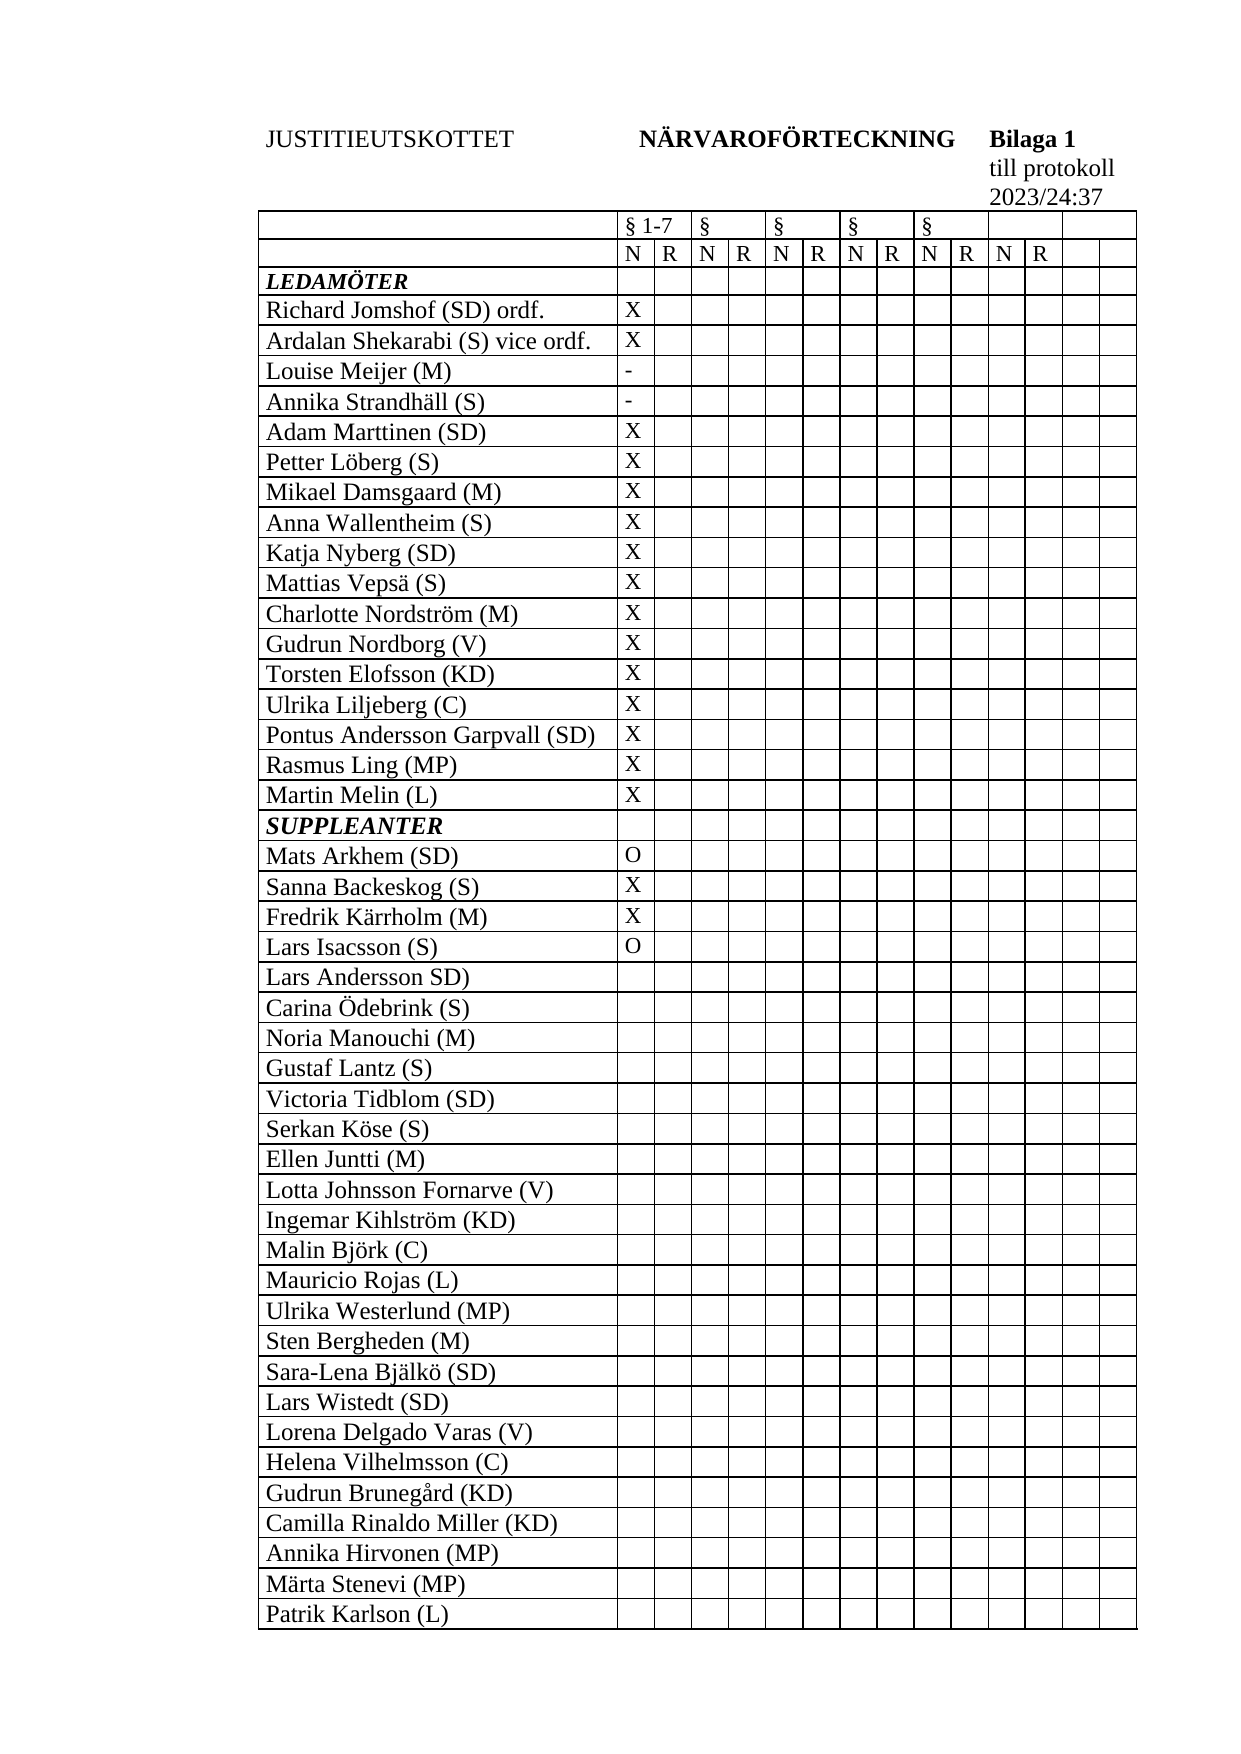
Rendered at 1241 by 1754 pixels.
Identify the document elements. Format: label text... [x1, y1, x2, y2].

table_cell [952, 1478, 988, 1507]
table_cell [1100, 1205, 1136, 1234]
table_cell [989, 781, 1024, 809]
table_cell [766, 296, 802, 324]
table_cell [655, 629, 691, 658]
table_cell [729, 1478, 765, 1507]
table_cell [618, 1417, 654, 1446]
table_cell [878, 1357, 913, 1385]
table_cell [1063, 1084, 1099, 1112]
table_cell [692, 356, 728, 385]
table_cell [915, 478, 950, 506]
table_cell [804, 1357, 839, 1385]
table_cell Mauricio Rojas (L) [259, 1266, 617, 1294]
table_cell [692, 1599, 728, 1628]
table_cell [692, 1114, 728, 1143]
table_cell [729, 268, 765, 294]
table_cell [989, 387, 1024, 415]
table_cell [989, 1114, 1024, 1143]
table_cell [1063, 1145, 1099, 1173]
table_cell [655, 296, 691, 324]
table_cell [655, 1053, 691, 1082]
table_cell [1063, 356, 1099, 385]
table_cell [1026, 1387, 1062, 1416]
table_cell [841, 629, 876, 658]
table_cell Noria Manouchi (M) [259, 1023, 617, 1052]
table_cell [729, 538, 765, 567]
table_cell [1100, 932, 1136, 961]
table_cell Lorena Delgado Varas (V) [259, 1417, 617, 1446]
table_cell [989, 296, 1024, 324]
table_cell [915, 1478, 950, 1507]
table_cell [989, 1448, 1024, 1476]
table_cell [952, 1387, 988, 1416]
table_cell Gudrun Nordborg (V) [259, 629, 617, 658]
table_cell Ulrika Liljeberg (C) [259, 690, 617, 718]
table_cell [1026, 1538, 1062, 1567]
table_cell [841, 1508, 876, 1537]
table_cell [1063, 1508, 1099, 1537]
table_cell [989, 1538, 1024, 1567]
table_cell [655, 963, 691, 991]
table_cell [766, 660, 802, 688]
table_cell [878, 1538, 913, 1567]
table_cell Sten Bergheden (M) [259, 1326, 617, 1355]
table_cell [1063, 1448, 1099, 1476]
table_cell [804, 841, 839, 870]
table_cell [989, 268, 1024, 294]
table_cell [729, 326, 765, 355]
table_cell [878, 1448, 913, 1476]
table_cell [1026, 1448, 1062, 1476]
table_cell [915, 963, 950, 991]
table_cell [1100, 417, 1136, 446]
table_cell § [841, 212, 913, 238]
table_cell [655, 1417, 691, 1446]
table_cell [989, 447, 1024, 476]
table_cell [952, 1296, 988, 1325]
table_cell [1063, 508, 1099, 537]
table_cell [766, 1448, 802, 1476]
table_cell [692, 781, 728, 809]
table_cell [952, 508, 988, 537]
table_cell [766, 811, 802, 840]
table_cell Serkan Köse (S) [259, 1114, 617, 1143]
table_cell [952, 326, 988, 355]
table_cell [804, 872, 839, 900]
table_cell [618, 1478, 654, 1507]
table_cell Rasmus Ling (MP) [259, 750, 617, 779]
table_cell [655, 1084, 691, 1112]
table_cell [1026, 1478, 1062, 1507]
table_cell [729, 1266, 765, 1294]
table_cell [618, 993, 654, 1022]
table_cell [1100, 1175, 1136, 1203]
table_cell [952, 538, 988, 567]
table_cell [989, 629, 1024, 658]
table_cell [1100, 811, 1136, 840]
table_cell [804, 599, 839, 627]
table_cell [1063, 538, 1099, 567]
table_cell [766, 1053, 802, 1082]
table_cell [766, 690, 802, 718]
table_header Bilaga 1 till protokoll 2023/24:37 [982, 124, 1137, 210]
table_cell [989, 841, 1024, 870]
table_cell [766, 1599, 802, 1628]
table_cell [804, 629, 839, 658]
table_cell [952, 872, 988, 900]
table_cell [804, 568, 839, 597]
table_cell [989, 568, 1024, 597]
table_cell [989, 1175, 1024, 1203]
table_cell N [841, 240, 876, 266]
table_cell [1063, 1023, 1099, 1052]
table_cell [804, 1448, 839, 1476]
table_cell [729, 993, 765, 1022]
table_cell [878, 750, 913, 779]
table_cell X [618, 326, 654, 355]
table_cell [1100, 240, 1136, 266]
table_cell [915, 417, 950, 446]
table_cell N [915, 240, 950, 266]
table_cell [1026, 993, 1062, 1022]
table_cell [1100, 1023, 1136, 1052]
table_cell [878, 1235, 913, 1264]
table_cell [989, 872, 1024, 900]
table_cell [766, 993, 802, 1022]
table_cell [655, 750, 691, 779]
table_cell [692, 932, 728, 961]
table_cell [1100, 538, 1136, 567]
table_cell [804, 932, 839, 961]
table_cell [655, 538, 691, 567]
table_cell [952, 1417, 988, 1446]
table_cell [1063, 1569, 1099, 1597]
table_cell [952, 599, 988, 627]
table_header NÄRVAROFÖRTECKNING [613, 124, 982, 210]
table_cell Ellen Juntti (M) [259, 1145, 617, 1173]
table_cell [915, 326, 950, 355]
table_cell [618, 963, 654, 991]
table_cell [692, 963, 728, 991]
table_cell Lars Andersson SD) [259, 963, 617, 991]
table_cell [729, 447, 765, 476]
table_cell [1063, 240, 1099, 266]
table_cell [878, 1478, 913, 1507]
table_cell [729, 690, 765, 718]
table_cell [692, 1538, 728, 1567]
table_cell [878, 1053, 913, 1082]
table_cell [841, 1145, 876, 1173]
table_cell [915, 356, 950, 385]
table_cell [692, 1084, 728, 1112]
table_cell [1026, 387, 1062, 415]
table_cell Ardalan Shekarabi (S) vice ordf. [259, 326, 617, 355]
table_cell [915, 660, 950, 688]
table_cell [952, 1326, 988, 1355]
table_cell [766, 1084, 802, 1112]
table_cell § 1-7 [618, 212, 691, 238]
table_cell [1100, 1266, 1136, 1294]
table_cell X [618, 568, 654, 597]
table_cell [1063, 296, 1099, 324]
table_cell [766, 1326, 802, 1355]
table_cell [1100, 387, 1136, 415]
table_cell [618, 268, 654, 294]
table_cell [655, 1326, 691, 1355]
table_cell [952, 356, 988, 385]
table_cell [915, 447, 950, 476]
table_cell [841, 1478, 876, 1507]
table_cell [878, 690, 913, 718]
table_cell [878, 508, 913, 537]
table_cell [729, 1053, 765, 1082]
table_cell [841, 1357, 876, 1385]
table_cell [804, 1023, 839, 1052]
table_cell [766, 387, 802, 415]
table_cell [1100, 993, 1136, 1022]
table_cell [618, 1326, 654, 1355]
table_cell [841, 660, 876, 688]
table_cell [915, 1175, 950, 1203]
table_cell [766, 1175, 802, 1203]
table_cell [841, 1417, 876, 1446]
table_cell [841, 1205, 876, 1234]
table_cell [1063, 268, 1099, 294]
table_cell [618, 1599, 654, 1628]
table_cell [915, 750, 950, 779]
table_cell [1026, 902, 1062, 931]
table_cell [729, 417, 765, 446]
table_cell [1026, 508, 1062, 537]
table_cell [766, 508, 802, 537]
table_cell [692, 417, 728, 446]
table_cell [878, 1145, 913, 1173]
table_cell [729, 508, 765, 537]
table_cell [729, 1326, 765, 1355]
table_cell [989, 1205, 1024, 1234]
table_cell [841, 268, 876, 294]
table_cell [989, 1417, 1024, 1446]
table_cell [915, 1448, 950, 1476]
table_cell [1026, 872, 1062, 900]
table_cell [952, 781, 988, 809]
table_cell [1026, 811, 1062, 840]
table_cell [729, 1417, 765, 1446]
table_cell [1100, 1053, 1136, 1082]
table_cell [952, 1205, 988, 1234]
table_cell [804, 356, 839, 385]
table_cell X [618, 629, 654, 658]
table_cell [1063, 1175, 1099, 1203]
table_cell [989, 1357, 1024, 1385]
table_cell [804, 902, 839, 931]
table_cell [655, 1023, 691, 1052]
table_header JUSTITIEUTSKOTTET [258, 124, 613, 210]
table_cell [804, 811, 839, 840]
table_cell X [618, 781, 654, 809]
table_cell [1026, 417, 1062, 446]
table_cell R [729, 240, 765, 266]
table_cell [915, 1387, 950, 1416]
table_cell [804, 1235, 839, 1264]
table_cell [878, 872, 913, 900]
table_cell [804, 1326, 839, 1355]
table_cell [766, 1145, 802, 1173]
table_cell [804, 660, 839, 688]
table_cell [1026, 1235, 1062, 1264]
table_cell [878, 902, 913, 931]
table_cell [952, 296, 988, 324]
table_cell [729, 781, 765, 809]
table_cell [952, 811, 988, 840]
table_cell [655, 660, 691, 688]
table_cell [841, 1296, 876, 1325]
table_cell [878, 963, 913, 991]
table_cell X [618, 750, 654, 779]
table_cell [841, 1023, 876, 1052]
table_cell [1063, 841, 1099, 870]
table_cell [618, 1538, 654, 1567]
table_cell Märta Stenevi (MP) [259, 1569, 617, 1597]
table_cell [878, 1326, 913, 1355]
table_cell [766, 268, 802, 294]
table_cell [729, 387, 765, 415]
table_cell [766, 417, 802, 446]
table_cell Lars Isacsson (S) [259, 932, 617, 961]
table_cell [1100, 902, 1136, 931]
table_cell [1100, 1114, 1136, 1143]
table_cell Carina Ödebrink (S) [259, 993, 617, 1022]
table_cell [1063, 1114, 1099, 1143]
table_cell [989, 932, 1024, 961]
table_cell [841, 326, 876, 355]
table_cell [989, 902, 1024, 931]
table_cell [804, 993, 839, 1022]
table_cell [989, 1569, 1024, 1597]
table_cell [841, 781, 876, 809]
table_cell [655, 720, 691, 749]
table_cell SUPPLEANTER [259, 811, 617, 840]
table_cell [952, 660, 988, 688]
table_cell [1100, 268, 1136, 294]
table_cell [878, 296, 913, 324]
table_cell [1063, 1599, 1099, 1628]
table_cell [878, 1175, 913, 1203]
table_cell [655, 1508, 691, 1537]
table_cell [655, 387, 691, 415]
table_cell [1026, 841, 1062, 870]
table_cell [1100, 568, 1136, 597]
table_cell § [915, 212, 988, 238]
table_cell [841, 1084, 876, 1112]
table_cell [989, 750, 1024, 779]
table_cell [841, 750, 876, 779]
table_cell [989, 356, 1024, 385]
table_cell [878, 1023, 913, 1052]
table_cell [1063, 720, 1099, 749]
table_cell [915, 1205, 950, 1234]
table_cell [655, 1266, 691, 1294]
table_cell [766, 781, 802, 809]
table_cell X [618, 296, 654, 324]
table_cell [952, 478, 988, 506]
table_cell [952, 447, 988, 476]
table_cell [1063, 902, 1099, 931]
table_cell [915, 1357, 950, 1385]
table_cell [766, 1387, 802, 1416]
table_cell - [618, 356, 654, 385]
table_cell [1100, 690, 1136, 718]
table_cell Lars Wistedt (SD) [259, 1387, 617, 1416]
table_cell [1100, 1569, 1136, 1597]
table_cell [1100, 356, 1136, 385]
table_cell [915, 781, 950, 809]
table_cell [1100, 1326, 1136, 1355]
table_cell [655, 478, 691, 506]
table_cell [989, 1145, 1024, 1173]
table_cell [692, 538, 728, 567]
table_cell [729, 902, 765, 931]
table_cell [692, 1478, 728, 1507]
table_cell [1026, 781, 1062, 809]
table_cell [1100, 478, 1136, 506]
table_cell [1026, 1053, 1062, 1082]
table_cell Lotta Johnsson Fornarve (V) [259, 1175, 617, 1203]
table_cell [989, 1387, 1024, 1416]
table_cell [841, 296, 876, 324]
table_cell [878, 932, 913, 961]
table_cell [729, 811, 765, 840]
table_cell [841, 1538, 876, 1567]
table_cell [766, 1205, 802, 1234]
table_cell [952, 1266, 988, 1294]
table_cell [618, 1508, 654, 1537]
table_cell [1026, 1357, 1062, 1385]
table_cell [1026, 1569, 1062, 1597]
table_cell [952, 690, 988, 718]
table_cell [878, 1296, 913, 1325]
table_cell [618, 1175, 654, 1203]
table_cell [618, 1266, 654, 1294]
table_cell [766, 356, 802, 385]
table_cell [952, 1569, 988, 1597]
table_cell [1063, 629, 1099, 658]
table_cell [1100, 1357, 1136, 1385]
table_cell N [618, 240, 654, 266]
table_cell § [692, 212, 765, 238]
table_cell [618, 1357, 654, 1385]
table_cell [915, 1266, 950, 1294]
table_cell [692, 811, 728, 840]
table_cell [1026, 720, 1062, 749]
table_cell N [766, 240, 802, 266]
table_cell [729, 1175, 765, 1203]
table_cell Louise Meijer (M) [259, 356, 617, 385]
table_cell [989, 538, 1024, 567]
table_cell [915, 932, 950, 961]
table_cell [766, 629, 802, 658]
table_cell [804, 508, 839, 537]
table_cell [1063, 1326, 1099, 1355]
table_cell R [804, 240, 839, 266]
table_cell [766, 478, 802, 506]
table_cell [655, 872, 691, 900]
table_cell [729, 841, 765, 870]
table_cell [1063, 387, 1099, 415]
table_cell [655, 993, 691, 1022]
table_cell [1026, 356, 1062, 385]
table_cell [1026, 1599, 1062, 1628]
table_cell [915, 1023, 950, 1052]
table_cell [618, 1205, 654, 1234]
table_cell [989, 1023, 1024, 1052]
table_cell [804, 1296, 839, 1325]
table_cell [841, 1326, 876, 1355]
table_cell [1100, 508, 1136, 537]
table_cell [841, 568, 876, 597]
table_cell [1100, 296, 1136, 324]
table_cell [655, 1357, 691, 1385]
table_cell [989, 1053, 1024, 1082]
table_cell [1026, 326, 1062, 355]
table_cell [915, 1508, 950, 1537]
table_cell [878, 1266, 913, 1294]
table_cell [729, 1599, 765, 1628]
table_cell LEDAMÖTER [259, 268, 617, 294]
table_cell [841, 387, 876, 415]
table_cell [804, 781, 839, 809]
table_cell [1100, 1417, 1136, 1446]
table_cell [692, 268, 728, 294]
table_cell [915, 690, 950, 718]
table_cell [1063, 932, 1099, 961]
table_cell X [618, 508, 654, 537]
table_cell [766, 1538, 802, 1567]
table_cell [1100, 1235, 1136, 1264]
table_cell [989, 1599, 1024, 1628]
table_cell [841, 1448, 876, 1476]
table_cell [1063, 599, 1099, 627]
table_cell [1026, 447, 1062, 476]
table_cell [1100, 1296, 1136, 1325]
table_cell [692, 1175, 728, 1203]
table_cell Mikael Damsgaard (M) [259, 478, 617, 506]
table_cell [729, 1357, 765, 1385]
table_cell [1026, 538, 1062, 567]
table_cell [766, 1417, 802, 1446]
table_cell [841, 1266, 876, 1294]
table_cell [766, 1266, 802, 1294]
table_cell [692, 902, 728, 931]
table_cell [841, 993, 876, 1022]
table_cell [841, 690, 876, 718]
table_cell [692, 872, 728, 900]
table_cell [989, 811, 1024, 840]
table_cell [655, 1235, 691, 1264]
table_cell [989, 1235, 1024, 1264]
table_cell [878, 356, 913, 385]
table_cell [692, 1417, 728, 1446]
table_cell [692, 599, 728, 627]
table_cell [952, 1023, 988, 1052]
table_cell [841, 447, 876, 476]
table_cell [915, 811, 950, 840]
table_cell [878, 1417, 913, 1446]
table_cell [1063, 963, 1099, 991]
table_cell [766, 1508, 802, 1537]
table_cell [1026, 629, 1062, 658]
table_cell [878, 1114, 913, 1143]
table_cell [618, 1145, 654, 1173]
table_cell [915, 1569, 950, 1597]
table_cell [618, 1235, 654, 1264]
table_cell [766, 1023, 802, 1052]
table_cell [655, 1538, 691, 1567]
table_cell [952, 1357, 988, 1385]
table_cell [766, 1296, 802, 1325]
table_cell [729, 1084, 765, 1112]
table_cell [1063, 660, 1099, 688]
table_cell [766, 1478, 802, 1507]
table_cell [692, 841, 728, 870]
table_cell [766, 750, 802, 779]
table_cell Camilla Rinaldo Miller (KD) [259, 1508, 617, 1537]
table_cell Ulrika Westerlund (MP) [259, 1296, 617, 1325]
table_cell [1100, 1387, 1136, 1416]
table_cell [1063, 1417, 1099, 1446]
table_cell [804, 1266, 839, 1294]
table_cell [692, 296, 728, 324]
table_cell [1100, 326, 1136, 355]
table_cell [841, 963, 876, 991]
table_cell [729, 568, 765, 597]
table_cell [692, 568, 728, 597]
table_cell Mattias Vepsä (S) [259, 568, 617, 597]
table_cell Mats Arkhem (SD) [259, 841, 617, 870]
table_cell [841, 811, 876, 840]
table_cell [989, 1478, 1024, 1507]
table_cell [878, 1508, 913, 1537]
table_cell Petter Löberg (S) [259, 447, 617, 476]
table_cell [692, 326, 728, 355]
table_cell [729, 660, 765, 688]
table_cell [1063, 811, 1099, 840]
table_cell [915, 538, 950, 567]
table_cell [915, 1084, 950, 1112]
table_cell [766, 568, 802, 597]
table_cell R [1026, 240, 1062, 266]
table_cell [1063, 326, 1099, 355]
table_cell X [618, 478, 654, 506]
table_cell [804, 447, 839, 476]
table_cell [1100, 1538, 1136, 1567]
table_cell [804, 1084, 839, 1112]
table_cell [729, 629, 765, 658]
table_cell [1063, 447, 1099, 476]
table_cell [989, 993, 1024, 1022]
table_cell [729, 720, 765, 749]
table_cell [1100, 1478, 1136, 1507]
table_cell [655, 932, 691, 961]
table_cell [729, 1569, 765, 1597]
table_cell [655, 1448, 691, 1476]
table_cell [841, 1053, 876, 1082]
table_cell [655, 568, 691, 597]
table_cell Pontus Andersson Garpvall (SD) [259, 720, 617, 749]
table_cell [841, 508, 876, 537]
table_cell [729, 1387, 765, 1416]
table_cell [952, 1114, 988, 1143]
table_cell [1063, 1053, 1099, 1082]
table_cell [618, 811, 654, 840]
table_cell [1063, 1357, 1099, 1385]
table_cell [989, 720, 1024, 749]
table_cell Patrik Karlson (L) [259, 1599, 617, 1628]
table_cell [915, 568, 950, 597]
table_cell [259, 212, 617, 238]
table_cell [841, 1114, 876, 1143]
table_cell [878, 811, 913, 840]
table_cell [1100, 629, 1136, 658]
table_cell [878, 387, 913, 415]
table_cell [766, 599, 802, 627]
table_cell [729, 1145, 765, 1173]
table_cell [1026, 1175, 1062, 1203]
table_cell [692, 629, 728, 658]
table_cell [1026, 660, 1062, 688]
table_cell [1026, 296, 1062, 324]
table_cell [804, 1569, 839, 1597]
table_cell [692, 1235, 728, 1264]
table_cell [1026, 1266, 1062, 1294]
table_cell [1100, 1448, 1136, 1476]
table_cell [1063, 1296, 1099, 1325]
table_cell [915, 1114, 950, 1143]
table_cell [841, 1235, 876, 1264]
table_cell X [618, 690, 654, 718]
table_cell [915, 1538, 950, 1567]
table_cell [1100, 872, 1136, 900]
table_cell [655, 326, 691, 355]
table_cell [692, 1326, 728, 1355]
table_cell [655, 1205, 691, 1234]
table_cell [804, 1205, 839, 1234]
table_cell R [655, 240, 691, 266]
table_cell N [989, 240, 1024, 266]
table_cell [989, 508, 1024, 537]
table_cell [1026, 568, 1062, 597]
table_cell [618, 1084, 654, 1112]
table_cell [766, 963, 802, 991]
table_cell [1026, 750, 1062, 779]
table_cell [729, 356, 765, 385]
table_cell [692, 387, 728, 415]
table_cell [655, 1114, 691, 1143]
table_cell [1026, 1145, 1062, 1173]
table_cell [1026, 1084, 1062, 1112]
table_cell Torsten Elofsson (KD) [259, 660, 617, 688]
table_cell [1100, 963, 1136, 991]
table_cell [841, 1387, 876, 1416]
table_cell - [618, 387, 654, 415]
table_cell [1026, 932, 1062, 961]
table_cell [1063, 212, 1136, 238]
table_cell [618, 1053, 654, 1082]
table_cell [1100, 841, 1136, 870]
table_cell [915, 872, 950, 900]
table_cell [692, 720, 728, 749]
table_cell [952, 568, 988, 597]
table_cell [915, 599, 950, 627]
table_cell Charlotte Nordström (M) [259, 599, 617, 627]
table_cell [841, 902, 876, 931]
table_cell [1100, 1508, 1136, 1537]
table_cell [878, 629, 913, 658]
table_cell [915, 993, 950, 1022]
table_cell [915, 1053, 950, 1082]
table_cell [989, 690, 1024, 718]
table_cell [915, 296, 950, 324]
table_cell [952, 750, 988, 779]
table_cell [952, 268, 988, 294]
table_cell [1063, 1205, 1099, 1234]
table_cell [952, 1053, 988, 1082]
table_cell [655, 1175, 691, 1203]
table_cell [1100, 599, 1136, 627]
table_cell Gustaf Lantz (S) [259, 1053, 617, 1082]
table_cell [692, 1357, 728, 1385]
table_cell [841, 872, 876, 900]
table_cell [804, 296, 839, 324]
table_cell [729, 1235, 765, 1264]
table_cell Ingemar Kihlström (KD) [259, 1205, 617, 1234]
table_cell [692, 1053, 728, 1082]
table_cell [841, 932, 876, 961]
table_cell [618, 1448, 654, 1476]
table_cell [766, 872, 802, 900]
table_cell [655, 811, 691, 840]
table_cell [655, 1145, 691, 1173]
table_cell [766, 932, 802, 961]
table_cell [804, 538, 839, 567]
table_cell [1026, 1114, 1062, 1143]
table_cell [1063, 1387, 1099, 1416]
table_cell [878, 417, 913, 446]
table_cell X [618, 447, 654, 476]
table_cell O [618, 932, 654, 961]
table_cell [804, 1387, 839, 1416]
table_cell [804, 1417, 839, 1446]
table_cell [952, 720, 988, 749]
table_cell [655, 268, 691, 294]
table_cell [655, 690, 691, 718]
table_cell [692, 1296, 728, 1325]
table_cell [655, 902, 691, 931]
table_cell [1100, 660, 1136, 688]
table_cell [915, 902, 950, 931]
table_cell [692, 1205, 728, 1234]
table_cell [952, 1145, 988, 1173]
table_cell [692, 993, 728, 1022]
table_cell [952, 1175, 988, 1203]
table_cell X [618, 872, 654, 900]
table_cell [766, 538, 802, 567]
table_cell Martin Melin (L) [259, 781, 617, 809]
table_cell Gudrun Brunegård (KD) [259, 1478, 617, 1507]
table_cell [766, 841, 802, 870]
table_cell X [618, 902, 654, 931]
table_cell [804, 326, 839, 355]
table_cell [804, 268, 839, 294]
table_cell [878, 781, 913, 809]
table_cell [1100, 720, 1136, 749]
table_cell [878, 1387, 913, 1416]
table_cell [841, 841, 876, 870]
table_cell [766, 720, 802, 749]
table_cell [878, 720, 913, 749]
table_cell R [952, 240, 988, 266]
table_cell [915, 387, 950, 415]
table_cell [1026, 268, 1062, 294]
table_cell [804, 1175, 839, 1203]
table_cell [1063, 417, 1099, 446]
table_cell X [618, 660, 654, 688]
table_cell [804, 690, 839, 718]
table_cell [655, 417, 691, 446]
table_cell [618, 1569, 654, 1597]
table_cell [692, 1569, 728, 1597]
table_cell [729, 1538, 765, 1567]
table_cell [915, 1235, 950, 1264]
table_cell [878, 1569, 913, 1597]
table_cell R [878, 240, 913, 266]
table_cell [878, 841, 913, 870]
table_cell [952, 1084, 988, 1112]
table_cell [729, 1508, 765, 1537]
table_cell [878, 993, 913, 1022]
table_cell [655, 599, 691, 627]
table_cell [655, 1387, 691, 1416]
table_cell [952, 963, 988, 991]
table_cell [729, 1205, 765, 1234]
table_cell [692, 1145, 728, 1173]
table_cell Sanna Backeskog (S) [259, 872, 617, 900]
table_cell [1026, 599, 1062, 627]
table_cell [804, 1478, 839, 1507]
table_cell [878, 568, 913, 597]
table_cell [915, 268, 950, 294]
table_cell [692, 750, 728, 779]
table_cell [766, 1569, 802, 1597]
table_cell [804, 750, 839, 779]
table_cell [915, 1599, 950, 1628]
table_cell § [766, 212, 839, 238]
table_cell [1100, 1084, 1136, 1112]
table_cell [841, 720, 876, 749]
table_cell [989, 963, 1024, 991]
table_cell [692, 690, 728, 718]
table_cell [1026, 1508, 1062, 1537]
table_cell [766, 1235, 802, 1264]
table_cell [1026, 1205, 1062, 1234]
table_cell [655, 1569, 691, 1597]
table_cell [915, 1326, 950, 1355]
table_cell Anna Wallentheim (S) [259, 508, 617, 537]
table_cell [878, 447, 913, 476]
table_cell X [618, 720, 654, 749]
table_cell [1063, 993, 1099, 1022]
table_cell [729, 478, 765, 506]
table_cell [1026, 690, 1062, 718]
table_cell [841, 478, 876, 506]
table_cell [692, 478, 728, 506]
table_cell [618, 1114, 654, 1143]
table_cell [952, 1599, 988, 1628]
table_cell [692, 447, 728, 476]
table_cell [915, 1296, 950, 1325]
table_cell O [618, 841, 654, 870]
table_cell [729, 296, 765, 324]
table_cell [915, 720, 950, 749]
table_cell [804, 963, 839, 991]
table_cell [878, 538, 913, 567]
table_cell X [618, 599, 654, 627]
table_cell [915, 841, 950, 870]
table_cell [1063, 750, 1099, 779]
table_cell [1063, 872, 1099, 900]
table_cell [1100, 1145, 1136, 1173]
table_cell [804, 1599, 839, 1628]
table_cell [841, 1599, 876, 1628]
table_cell [804, 417, 839, 446]
table_cell [952, 629, 988, 658]
table_cell [692, 660, 728, 688]
table_cell [841, 417, 876, 446]
table_cell [1063, 1538, 1099, 1567]
table_cell [1026, 1326, 1062, 1355]
table_cell [618, 1387, 654, 1416]
table_cell [729, 1023, 765, 1052]
table_cell [1026, 963, 1062, 991]
table_cell [952, 1235, 988, 1264]
table_cell [729, 1448, 765, 1476]
table_cell [989, 1084, 1024, 1112]
table_cell [259, 240, 617, 266]
table_cell [1026, 478, 1062, 506]
table_cell [729, 1114, 765, 1143]
table_cell [989, 1266, 1024, 1294]
table_cell [989, 326, 1024, 355]
table_cell [915, 629, 950, 658]
table_cell [729, 963, 765, 991]
table_cell [878, 1599, 913, 1628]
table_cell [952, 841, 988, 870]
table_cell [692, 1508, 728, 1537]
table_cell [989, 478, 1024, 506]
table_cell [804, 387, 839, 415]
table_cell [655, 356, 691, 385]
table_cell [655, 781, 691, 809]
table_cell [729, 932, 765, 961]
table_cell [729, 750, 765, 779]
table_cell Katja Nyberg (SD) [259, 538, 617, 567]
table_cell [804, 720, 839, 749]
table_cell [952, 1448, 988, 1476]
table_cell [841, 356, 876, 385]
table_cell [1063, 478, 1099, 506]
table_cell [1063, 1266, 1099, 1294]
table_cell [952, 932, 988, 961]
table_cell X [618, 538, 654, 567]
table_cell [989, 1296, 1024, 1325]
table_cell Adam Marttinen (SD) [259, 417, 617, 446]
table_cell [952, 902, 988, 931]
table_cell [878, 599, 913, 627]
table_cell [766, 447, 802, 476]
table_cell [1063, 690, 1099, 718]
table_cell [618, 1023, 654, 1052]
table_cell [989, 1326, 1024, 1355]
table_cell [989, 212, 1062, 238]
table_cell [1100, 1599, 1136, 1628]
table_cell [655, 841, 691, 870]
table_cell [692, 1023, 728, 1052]
table_cell [692, 1266, 728, 1294]
table_cell Annika Strandhäll (S) [259, 387, 617, 415]
table_cell [952, 387, 988, 415]
table_cell [952, 1508, 988, 1537]
table_cell [989, 1508, 1024, 1537]
table_cell [804, 1538, 839, 1567]
table_cell [692, 508, 728, 537]
table_cell [655, 1296, 691, 1325]
table_cell Fredrik Kärrholm (M) [259, 902, 617, 931]
table_cell [952, 1538, 988, 1567]
table_cell [655, 1599, 691, 1628]
table_cell [878, 660, 913, 688]
table_cell [729, 599, 765, 627]
table_cell [989, 660, 1024, 688]
table_cell [878, 1205, 913, 1234]
table_cell [804, 1508, 839, 1537]
table_cell N [692, 240, 728, 266]
table_cell [729, 872, 765, 900]
table_cell Sara-Lena Bjälkö (SD) [259, 1357, 617, 1385]
table_cell [692, 1387, 728, 1416]
table_cell [878, 478, 913, 506]
table_cell [878, 1084, 913, 1112]
table_cell [841, 538, 876, 567]
table_cell [804, 1053, 839, 1082]
table_cell [841, 1569, 876, 1597]
table_cell [729, 1296, 765, 1325]
table_cell Helena Vilhelmsson (C) [259, 1448, 617, 1476]
table_cell [1063, 1235, 1099, 1264]
table_cell [1063, 781, 1099, 809]
table_cell [804, 1145, 839, 1173]
table_cell [1063, 568, 1099, 597]
table_cell [618, 1296, 654, 1325]
table_cell [1026, 1296, 1062, 1325]
table_cell [878, 268, 913, 294]
table_cell [1100, 447, 1136, 476]
table_cell [804, 478, 839, 506]
table_cell [915, 508, 950, 537]
table_cell [841, 1175, 876, 1203]
table_cell [989, 417, 1024, 446]
table_cell [766, 1114, 802, 1143]
table_cell [952, 417, 988, 446]
table_cell [1063, 1478, 1099, 1507]
table_cell [655, 508, 691, 537]
table_cell [915, 1417, 950, 1446]
table_cell [841, 599, 876, 627]
table_cell [1026, 1417, 1062, 1446]
table_cell [878, 326, 913, 355]
table_cell [1026, 1023, 1062, 1052]
table_cell [989, 599, 1024, 627]
table_cell [655, 447, 691, 476]
table_cell [766, 1357, 802, 1385]
table_cell [915, 1145, 950, 1173]
table_cell [952, 993, 988, 1022]
table_cell [766, 902, 802, 931]
table_cell Annika Hirvonen (MP) [259, 1538, 617, 1567]
table_cell X [618, 417, 654, 446]
table_cell [766, 326, 802, 355]
table_cell Victoria Tidblom (SD) [259, 1084, 617, 1112]
table_cell [655, 1478, 691, 1507]
table_cell [1100, 750, 1136, 779]
table_cell [1100, 781, 1136, 809]
table_cell Malin Björk (C) [259, 1235, 617, 1264]
table_cell [692, 1448, 728, 1476]
table_cell [804, 1114, 839, 1143]
table_cell Richard Jomshof (SD) ordf. [259, 296, 617, 324]
